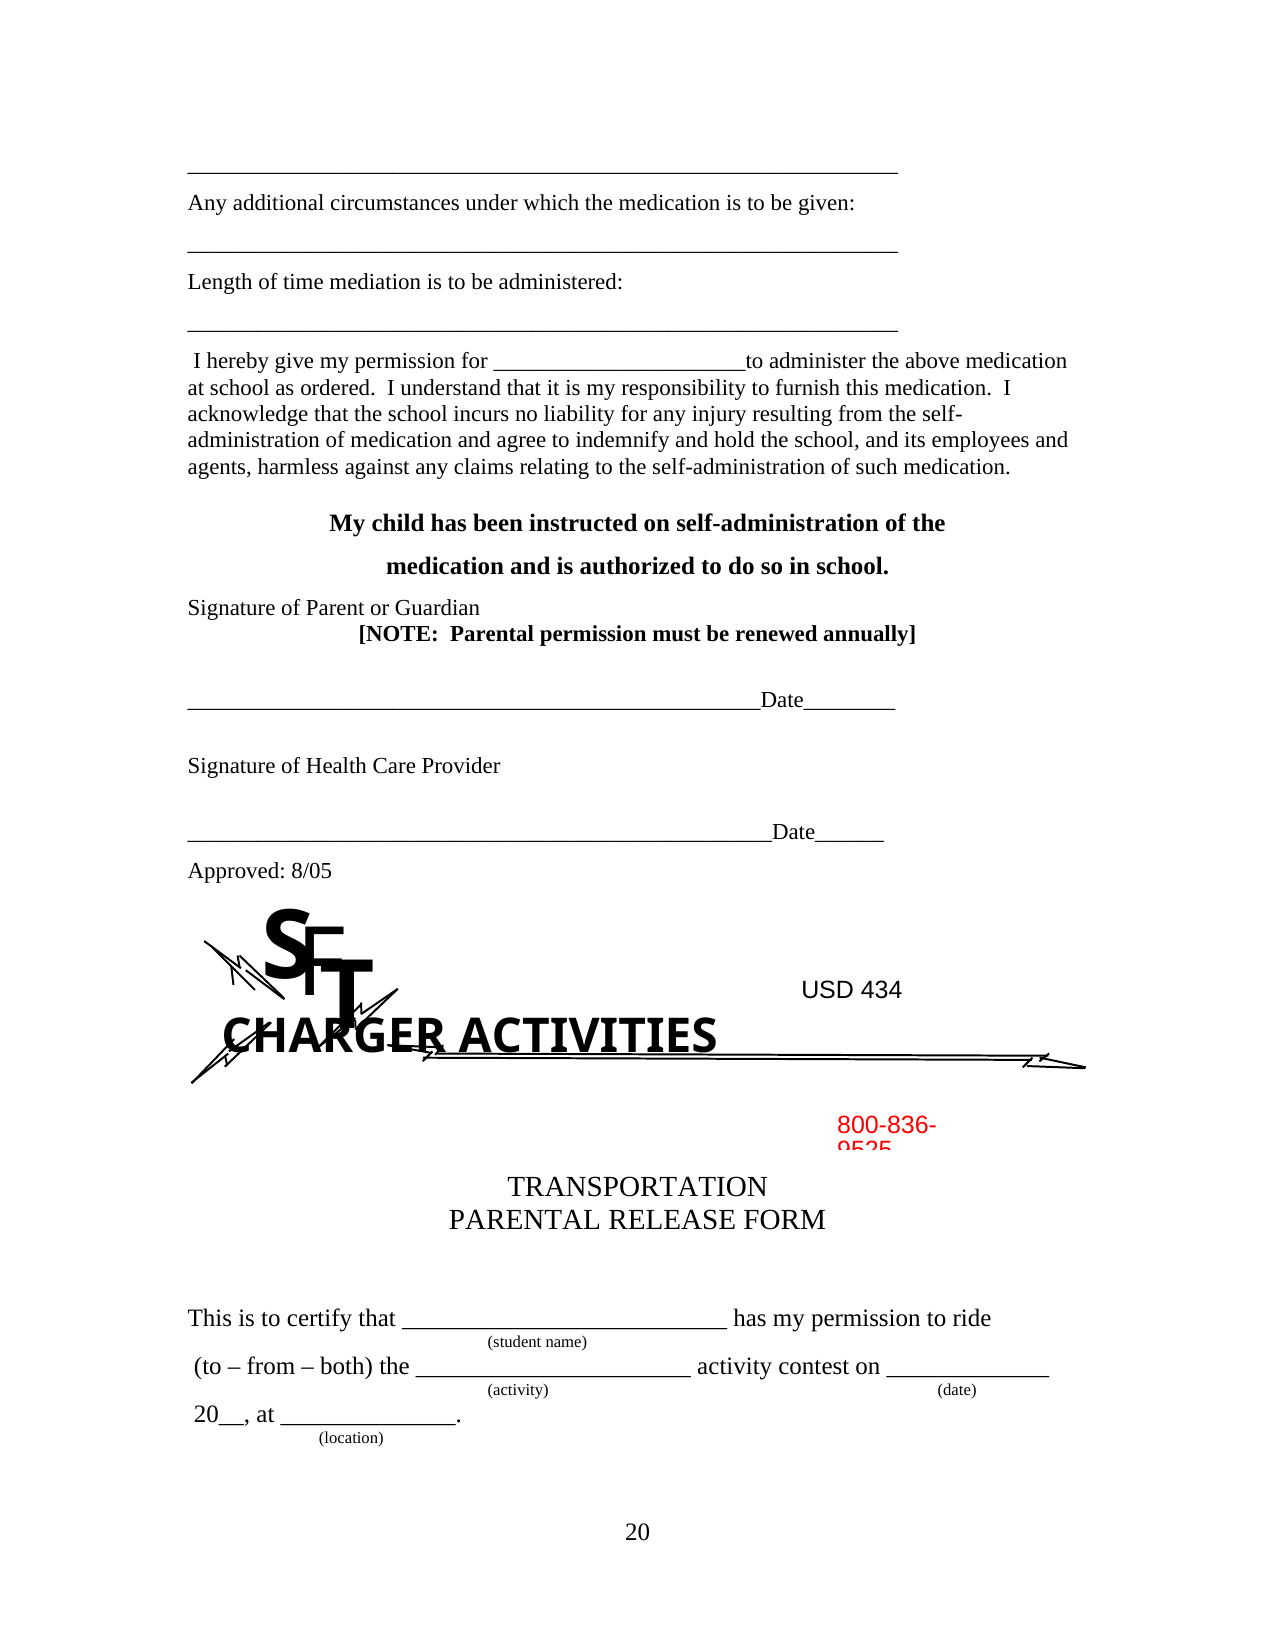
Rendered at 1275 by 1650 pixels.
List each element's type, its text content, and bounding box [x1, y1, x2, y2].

text TRANSPORTATION [187, 1169, 1087, 1202]
text This is to certify that __________________________ has my permission to ride [187, 1303, 1087, 1332]
text [NOTE: Parental permission must be renewed annually] [187, 621, 1087, 647]
text (student name) [187, 1332, 1087, 1351]
text PARENTAL RELEASE FORM [187, 1202, 1087, 1236]
text Length of time mediation is to be administered: [187, 268, 1087, 295]
text My child has been instructed on self-administration of the [187, 508, 1087, 537]
text ______________________________________________________________ [187, 229, 1087, 255]
text ______________________________________________________________ [187, 308, 1087, 334]
text Approved: 8/05 [187, 857, 1087, 884]
text Signature of Health Care Provider [187, 752, 1087, 778]
text (activity) (date) [187, 1380, 1087, 1399]
text (to – from – both) the ______________________ activity contest on _____________ [187, 1351, 1087, 1380]
text I hereby give my permission for ______________________to administer the above medication at school as ordered. I understand that it is my responsibility to furnish this medication. I acknowledge that the school incurs no liability for any injury resulting from the self-administration of medication and agree to indemnify and hold the school, and its employees and agents, harmless against any claims relating to the self-administration of such medication. [187, 347, 1087, 479]
text __________________________________________________Date________ [187, 686, 1087, 713]
text Signature of Parent or Guardian [187, 594, 1087, 621]
text medication and is authorized to do so in school. [187, 551, 1087, 580]
text Any additional circumstances under which the medication is to be given: [187, 189, 1087, 216]
text ______________________________________________________________ [187, 150, 1087, 176]
text (location) [187, 1428, 1087, 1447]
text 20__, at ______________. [187, 1399, 1087, 1428]
text ___________________________________________________Date______ [187, 818, 1087, 844]
